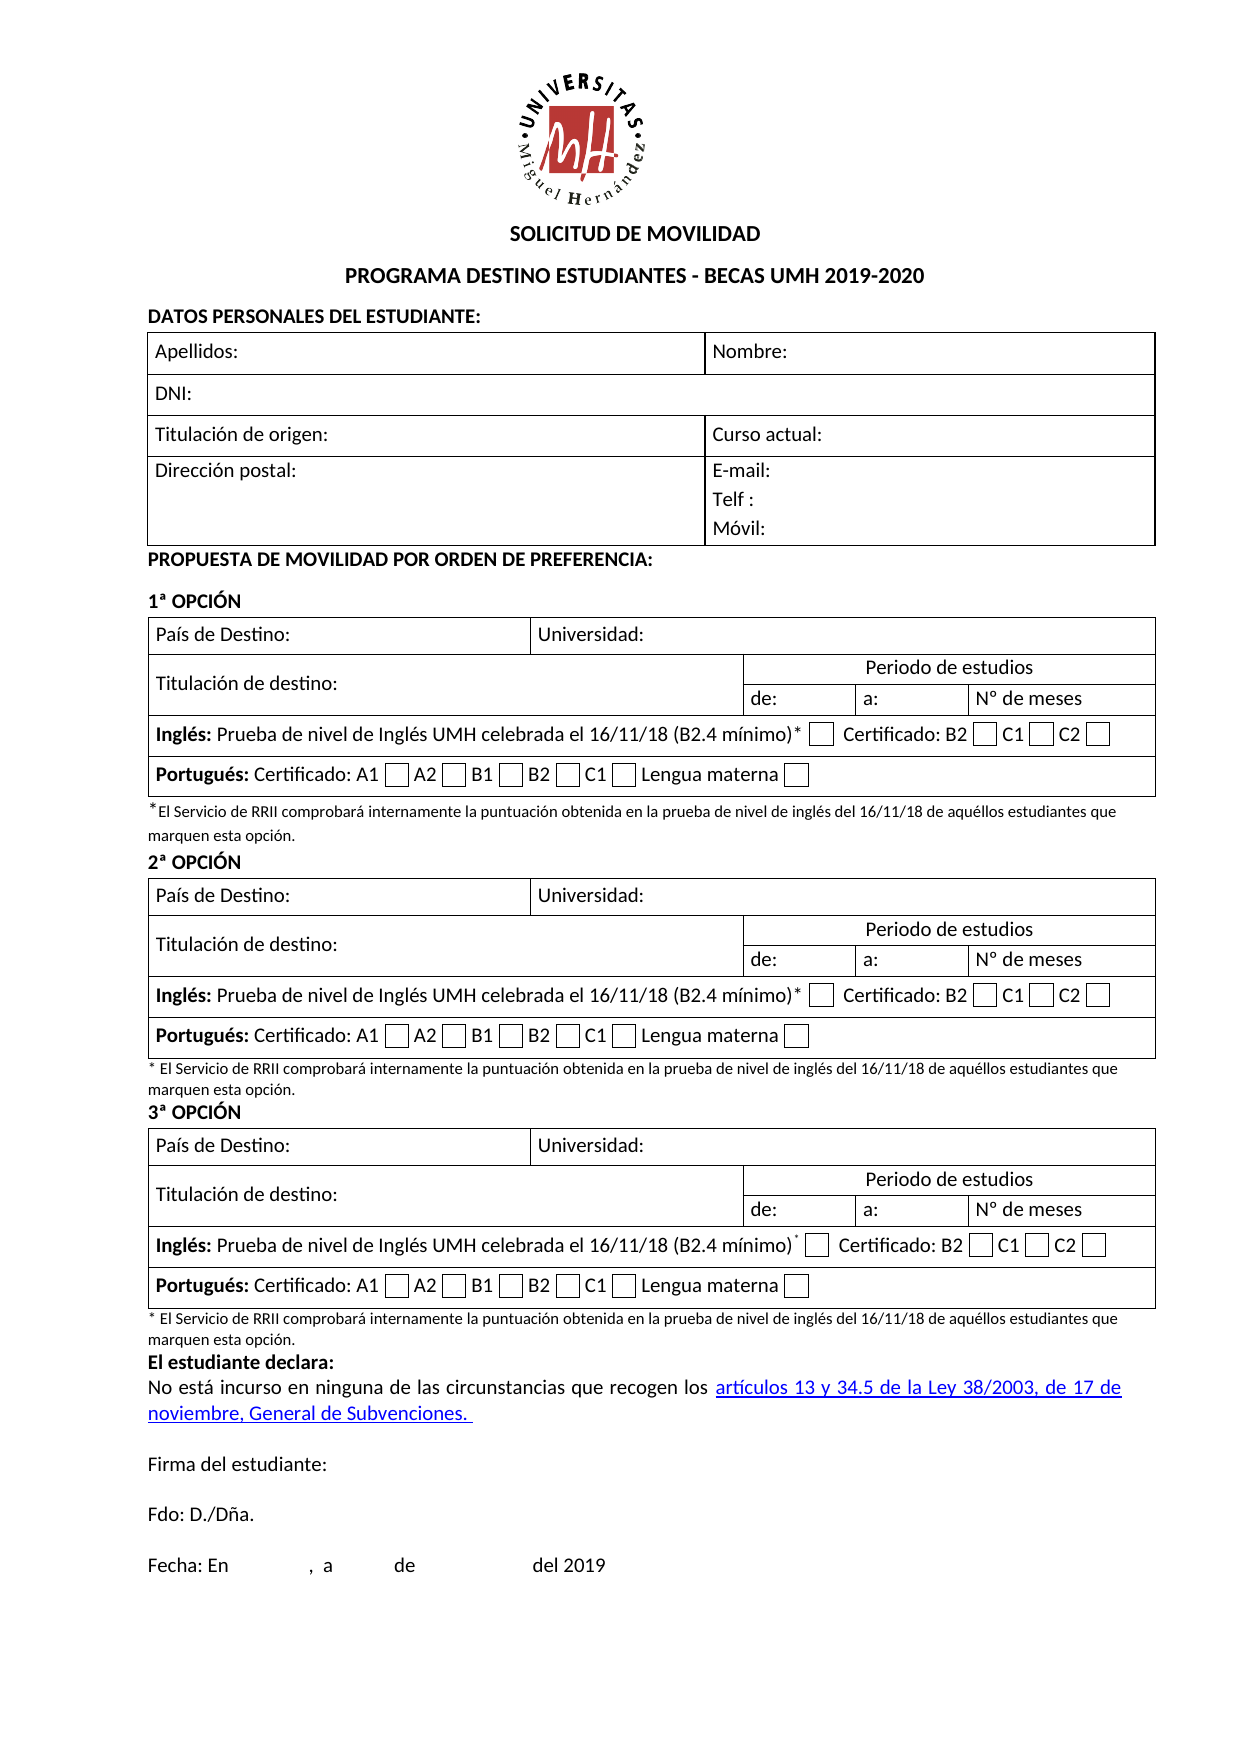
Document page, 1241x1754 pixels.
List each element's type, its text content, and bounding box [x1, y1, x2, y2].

table_cell de: [744, 685, 855, 715]
text *El Servicio de RRII comprobará internamente la puntuación obtenida en la prueba de nivel de inglés del 16/11/18 de aquéllos estudiantes que marquen esta opción. [148, 797, 1122, 846]
table_cell Inglés: Prueba de nivel de Inglés UMH celebrada el 16/11/18 (B2.4 mínimo)* Certificado: B2 C1 C2 [149, 977, 1155, 1017]
table_cell E-mail: Telf : Móvil: [706, 457, 1154, 545]
table_cell Periodo de estudios [744, 655, 1155, 684]
text Firma del estudiante: [148, 1451, 1122, 1476]
table_cell Titulación de destino: [149, 1166, 743, 1226]
table_header País de Destino: [149, 879, 530, 915]
text 1ª OPCIÓN [148, 588, 1122, 613]
table_header País de Destino: [149, 618, 530, 653]
picture [518, 76, 645, 161]
text Fecha: En , a de del 2019 [148, 1552, 1122, 1578]
table_cell Titulación de destino: [149, 916, 743, 976]
text No está incurso en ninguna de las circunstancias que recogen los artículos 13 y 34.5 de la Ley 38/2003, de 17 de noviembre, General de Subvenciones. [148, 1374, 1122, 1425]
table_cell Portugués: Certificado: A1 A2 B1 B2 C1 Lengua materna [149, 1018, 1155, 1057]
text PROPUESTA DE MOVILIDAD POR ORDEN DE PREFERENCIA: [148, 546, 1122, 572]
table_cell Portugués: Certificado: A1 A2 B1 B2 C1 Lengua materna [149, 1268, 1155, 1307]
table_header Nombre: [706, 333, 1154, 373]
table_cell Titulación de destino: [149, 655, 743, 715]
table_header Apellidos: [148, 333, 704, 373]
table_header Universidad: [531, 879, 1155, 915]
table_cell Inglés: Prueba de nivel de Inglés UMH celebrada el 16/11/18 (B2.4 mínimo)* Certificado: B2 C1 C2 [149, 1227, 1155, 1267]
text 2ª OPCIÓN [148, 849, 1122, 874]
table_cell a: [856, 946, 968, 976]
table_header Universidad: [531, 1129, 1155, 1165]
text El estudiante declara: [148, 1349, 1122, 1374]
text DATOS PERSONALES DEL ESTUDIANTE: [148, 303, 1122, 328]
table_cell Inglés: Prueba de nivel de Inglés UMH celebrada el 16/11/18 (B2.4 mínimo)* Certificado: B2 C1 C2 [149, 716, 1155, 756]
text PROGRAMA DESTINO ESTUDIANTES - BECAS UMH 2019-2020 [148, 261, 1122, 289]
table_cell Nº de meses [969, 946, 1155, 976]
table_cell Periodo de estudios [744, 1166, 1155, 1195]
text Fdo: D./Dña. [148, 1502, 1122, 1527]
table_cell Periodo de estudios [744, 916, 1155, 945]
table_cell Nº de meses [969, 1196, 1155, 1226]
table_cell Curso actual: [706, 416, 1154, 456]
text 3ª OPCIÓN [148, 1099, 1122, 1124]
table_header País de Destino: [149, 1129, 530, 1165]
table_cell a: [856, 685, 968, 715]
table_cell Titulación de origen: [148, 416, 704, 456]
table_cell de: [744, 1196, 855, 1226]
table_cell de: [744, 946, 855, 976]
table_header Universidad: [531, 618, 1155, 653]
table_cell Nº de meses [969, 685, 1155, 715]
text * El Servicio de RRII comprobará internamente la puntuación obtenida en la prueba de nivel de inglés del 16/11/18 de aquéllos estudiantes que marquen esta opción. [148, 1059, 1122, 1099]
table_cell a: [856, 1196, 968, 1226]
table_cell Portugués: Certificado: A1 A2 B1 B2 C1 Lengua materna [149, 757, 1155, 796]
table_cell Dirección postal: [148, 457, 704, 545]
text SOLICITUD DE MOVILIDAD [148, 161, 1122, 247]
table_cell DNI: [148, 375, 1154, 415]
text * El Servicio de RRII comprobará internamente la puntuación obtenida en la prueba de nivel de inglés del 16/11/18 de aquéllos estudiantes que marquen esta opción. [148, 1309, 1122, 1349]
